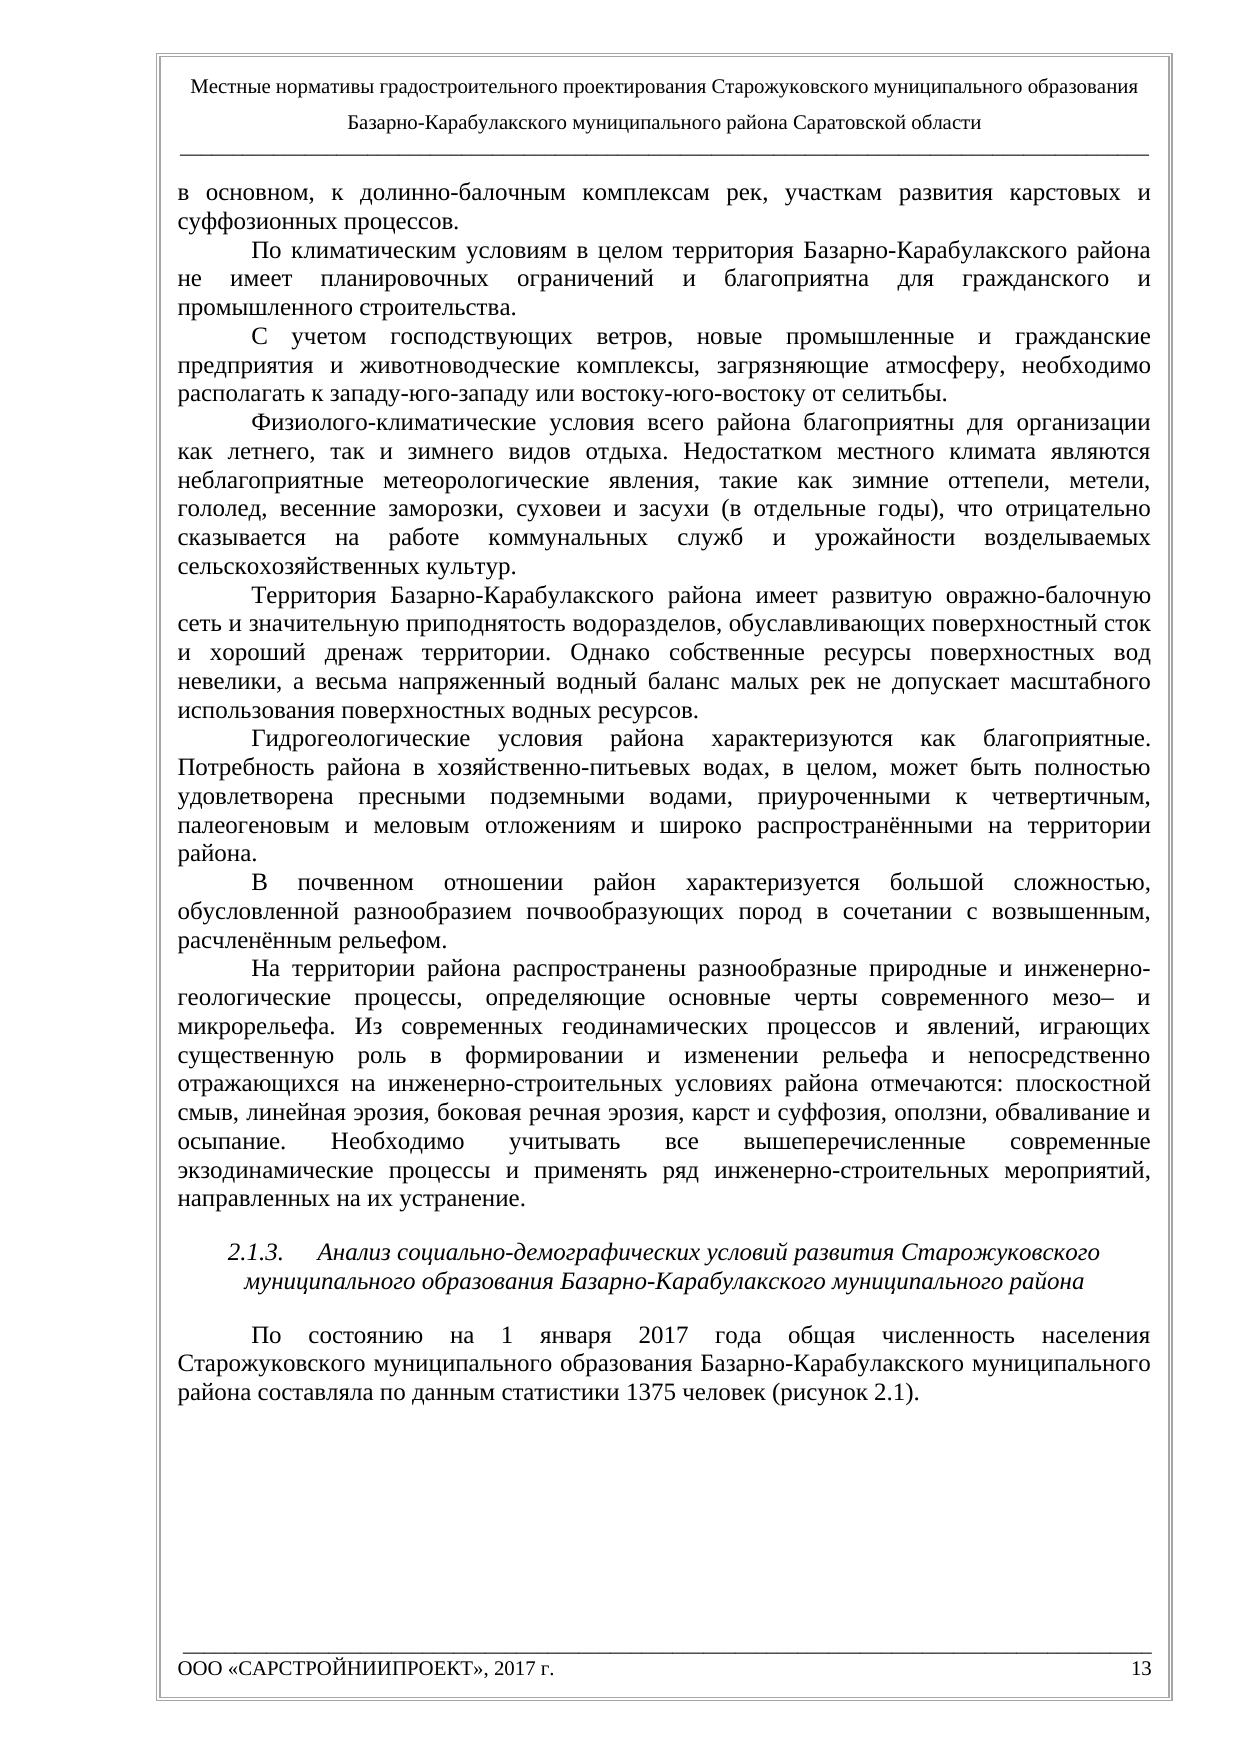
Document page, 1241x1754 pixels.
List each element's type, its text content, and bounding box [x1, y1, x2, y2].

text Гидрогеологические условия района характеризуются как благоприятные. Потребность района в хозяйственно-питьевых водах, в целом, может быть полностью удовлетворена пресными подземными водами, приуроченными к четвертичным, палеогеновым и меловым отложениям и широко распространёнными на территории района. [177, 723, 1152, 867]
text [177, 177, 1152, 235]
text По состоянию на 1 января 2017 года общая численность населения Старожуковского муниципального образования Базарно-Карабулакского муниципального района составляла по данным статистики 1375 человек (рисунок 2.1). [177, 1320, 1152, 1406]
text В почвенном отношении район характеризуется большой сложностью, обусловленной разнообразием почвообразующих пород в сочетании с возвышенным, расчленённым рельефом. [177, 867, 1152, 953]
text С учетом господствующих ветров, новые промышленные и гражданские предприятия и животноводческие комплексы, загрязняющие атмосферу, необходимо располагать к западу-юго-западу или востоку-юго-востоку от селитьбы. [177, 321, 1152, 407]
text На территории района распространены разнообразные природные и инженерно-геологические процессы, определяющие основные черты современного мезо– и микрорельефа. Из современных геодинамических процессов и явлений, играющих существенную роль в формировании и изменении рельефа и непосредственно отражающихся на инженерно-строительных условиях района отмечаются: плоскостной смыв, линейная эрозия, боковая речная эрозия, карст и суффозия, оползни, обваливание и осыпание. Необходимо учитывать все вышеперечисленные современные экзодинамические процессы и применять ряд инженерно-строительных мероприятий, направленных на их устранение. [177, 953, 1152, 1212]
text По климатическим условиям в целом территория Базарно-Карабулакского района не имеет планировочных ограничений и благоприятна для гражданского и промышленного строительства. [177, 235, 1152, 321]
text Физиолого-климатические условия всего района благоприятны для организации как летнего, так и зимнего видов отдыха. Недостатком местного климата являются неблагоприятные метеорологические явления, такие как зимние оттепели, метели, гололед, весенние заморозки, суховеи и засухи (в отдельные годы), что отрицательно сказывается на работе коммунальных служб и урожайности возделываемых сельскохозяйственных культур. [177, 407, 1152, 580]
text Территория Базарно-Карабулакского района имеет развитую овражно-балочную сеть и значительную приподнятость водоразделов, обуславливающих поверхностный сток и хороший дренаж территории. Однако собственные ресурсы поверхностных вод невелики, а весьма напряженный водный баланс малых рек не допускает масштабного использования поверхностных водных ресурсов. [177, 580, 1152, 723]
subtitle Анализ социально-демографических условий развития Старожуковского муниципального образования Базарно-Карабулакского муниципального района [176, 1237, 1152, 1295]
